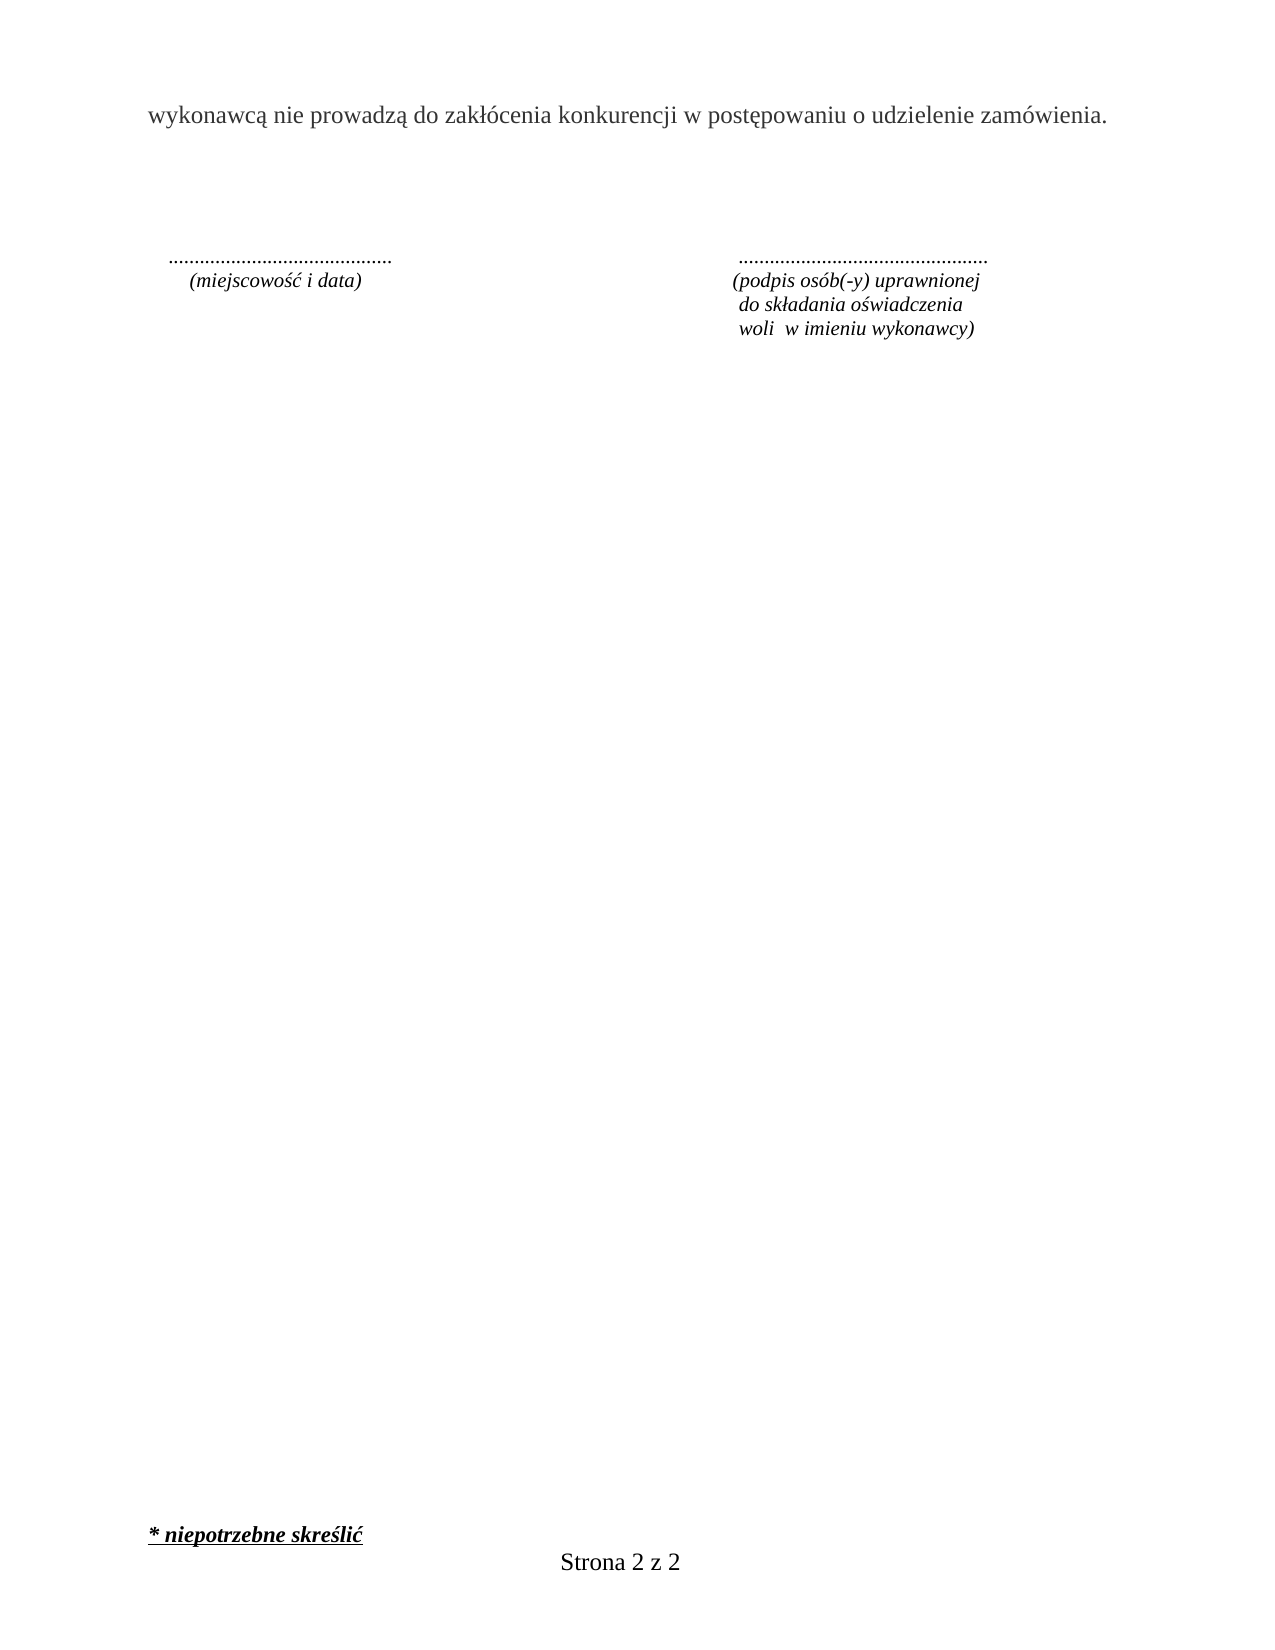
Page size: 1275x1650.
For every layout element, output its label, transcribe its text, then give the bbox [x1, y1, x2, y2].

text ........................................... ................................................ [148, 244, 1127, 268]
text (miejscowość i data) (podpis osób(-y) uprawnionej [148, 268, 1127, 292]
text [148, 100, 1127, 129]
text do składania oświadczenia [148, 292, 1127, 316]
text woli w imieniu wykonawcy) [148, 316, 1127, 340]
